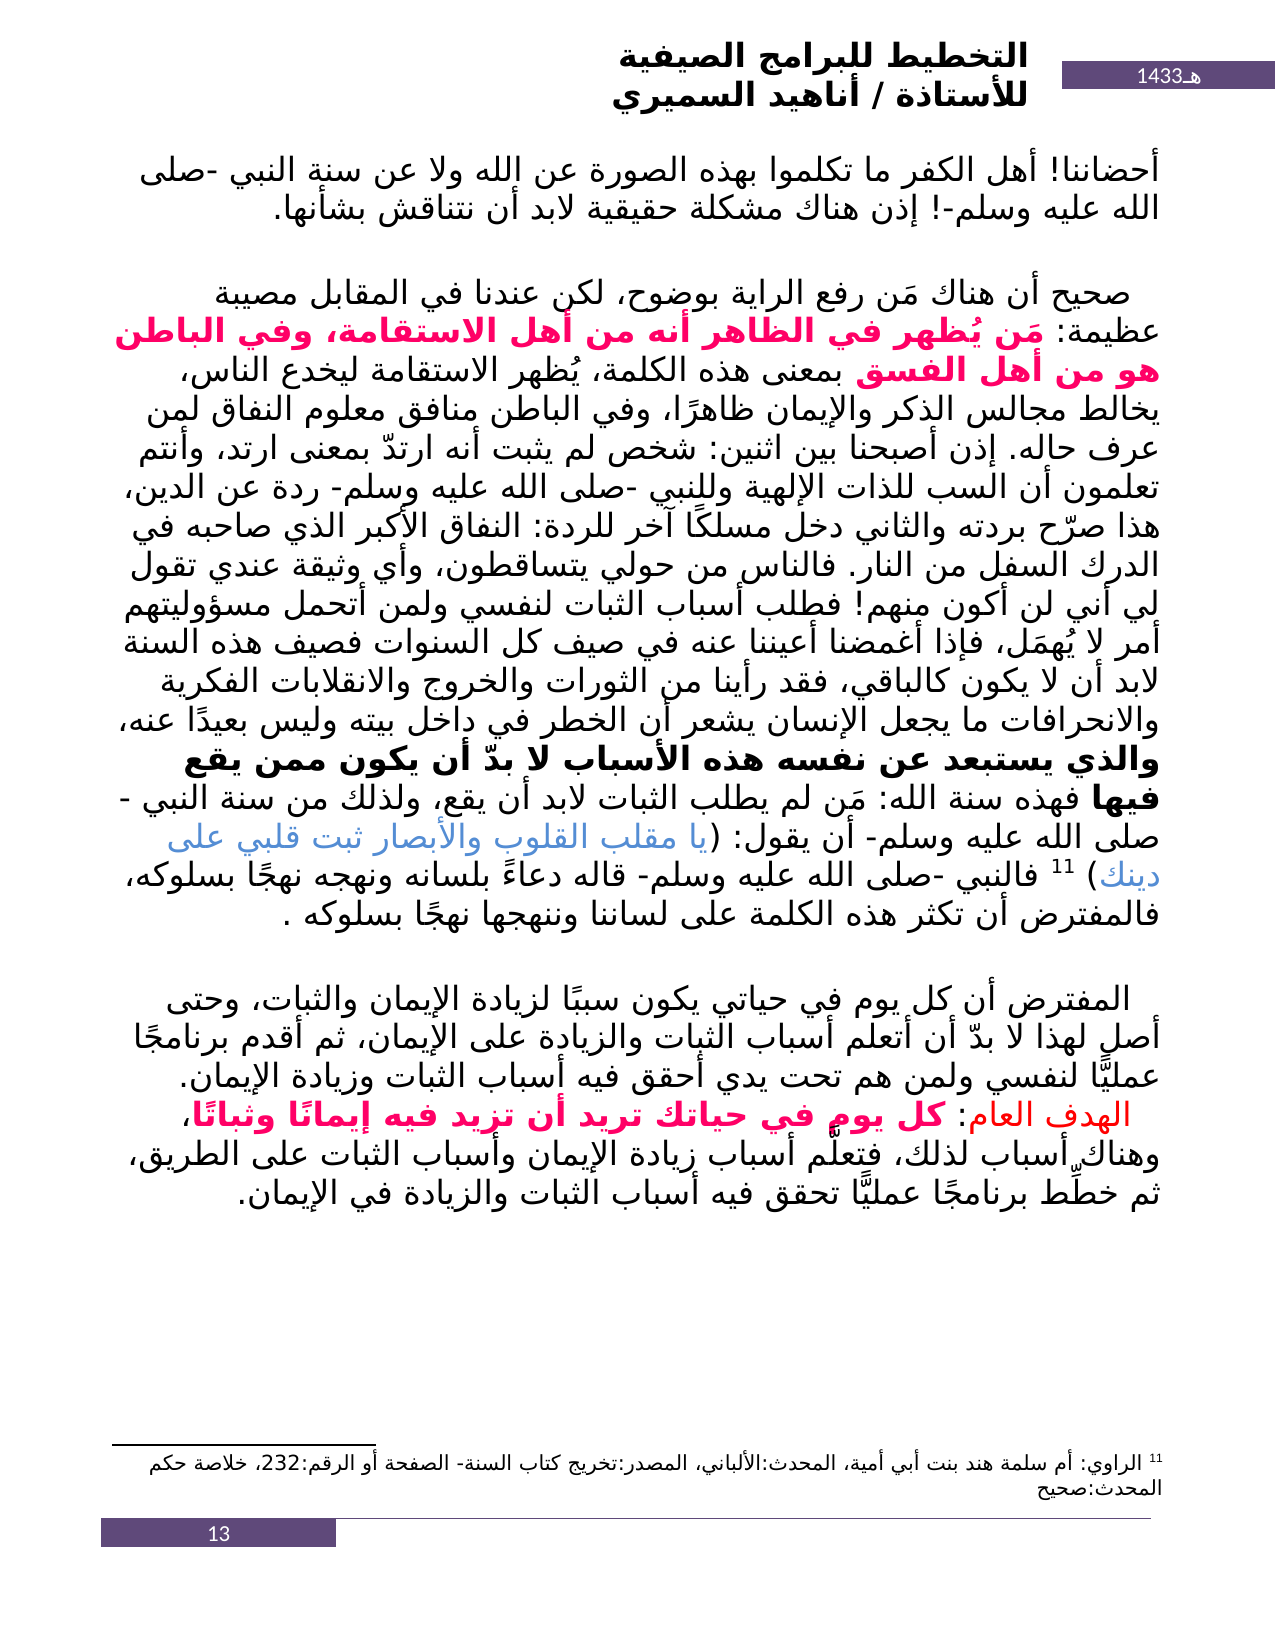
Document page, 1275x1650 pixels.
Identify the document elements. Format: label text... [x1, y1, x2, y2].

text الهدف العام: كل يوم في حياتك تريد أن تزيد فيه إيمانًا وثباتًا، وهناك أسباب لذلك، فتعلَّم أسباب زيادة الإيمان وأسباب الثبات على الطريق، ثم خطِّط برنامجًا عمليًّا تحقق فيه أسباب الثبات والزيادة في الإيمان. [112, 1096, 1161, 1212]
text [112, 150, 1161, 228]
text صحيح أن هناك مَن رفع الراية بوضوح، لكن عندنا في المقابل مصيبة عظيمة: مَن يُظهر في الظاهر أنه من أهل الاستقامة، وفي الباطن هو من أهل الفسق بمعنى هذه الكلمة، يُظهر الاستقامة ليخدع الناس، يخالط مجالس الذكر والإيمان ظاهرًا، وفي الباطن منافق معلوم النفاق لمن عرف حاله. إذن أصبحنا بين اثنين: شخص لم يثبت أنه ارتدّ بمعنى ارتد، وأنتم تعلمون أن السب للذات الإلهية وللنبي -صلى الله عليه وسلم- ردة عن الدين، هذا صرّح بردته والثاني دخل مسلكًا آخر للردة: النفاق الأكبر الذي صاحبه في الدرك السفل من النار. فالناس من حولي يتساقطون، وأي وثيقة عندي تقول لي أني لن أكون منهم! فطلب أسباب الثبات لنفسي ولمن أتحمل مسؤوليتهم أمر لا يُهمَل، فإذا أغمضنا أعيننا عنه في صيف كل السنوات فصيف هذه السنة لابد أن لا يكون كالباقي، فقد رأينا من الثورات والخروج والانقلابات الفكرية والانحرافات ما يجعل الإنسان يشعر أن الخطر في داخل بيته وليس بعيدًا عنه، والذي يستبعد عن نفسه هذه الأسباب لا بدّ أن يكون ممن يقع فيها فهذه سنة الله: مَن لم يطلب الثبات لابد أن يقع، ولذلك من سنة النبي -صلى الله عليه وسلم- أن يقول: (يا مقلب القلوب والأبصار ثبت قلبي على دينك) فالنبي -صلى الله عليه وسلم- قاله دعاءً بلسانه ونهجه نهجًا بسلوكه، فالمفترض أن تكثر هذه الكلمة على لساننا وننهجها نهجًا بسلوكه . [112, 273, 1161, 934]
text المفترض أن كل يوم في حياتي يكون سببًا لزيادة الإيمان والثبات، وحتى أصل لهذا لا بدّ أن أتعلم أسباب الثبات والزيادة على الإيمان، ثم أقدم برنامجًا عمليًّا لنفسي ولمن هم تحت يدي أحقق فيه أسباب الثبات وزيادة الإيمان. [112, 979, 1161, 1096]
